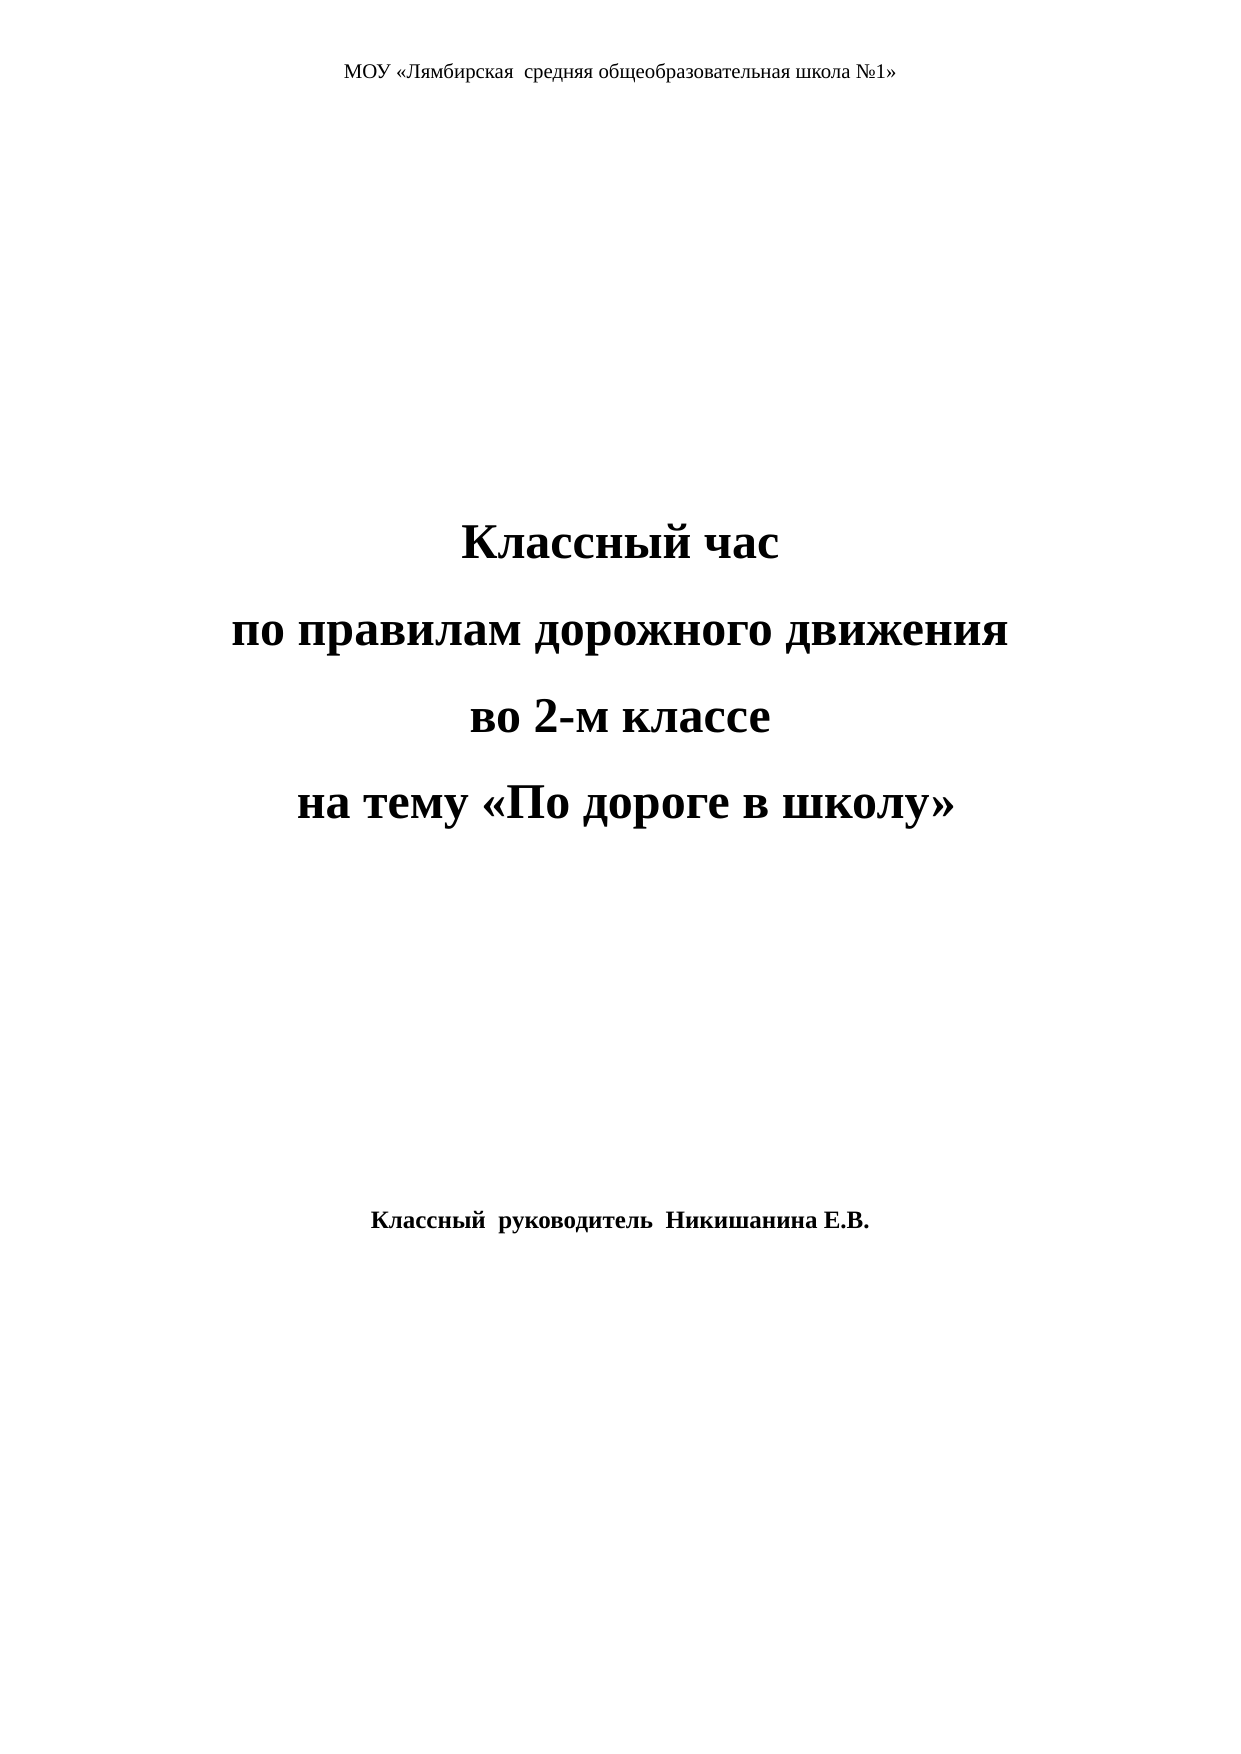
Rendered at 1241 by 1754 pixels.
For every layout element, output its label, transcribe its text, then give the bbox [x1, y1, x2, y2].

text во 2-м классе [59, 686, 1181, 743]
text МОУ «Лямбирская средняя общеобразовательная школа №1» [59, 59, 1181, 83]
text по правилам дорожного движения [59, 599, 1181, 656]
text Классный час [59, 512, 1181, 570]
text Классный руководитель Никишанина Е.В. [59, 1206, 1181, 1234]
text на тему «По дороге в школу» [59, 772, 1181, 830]
